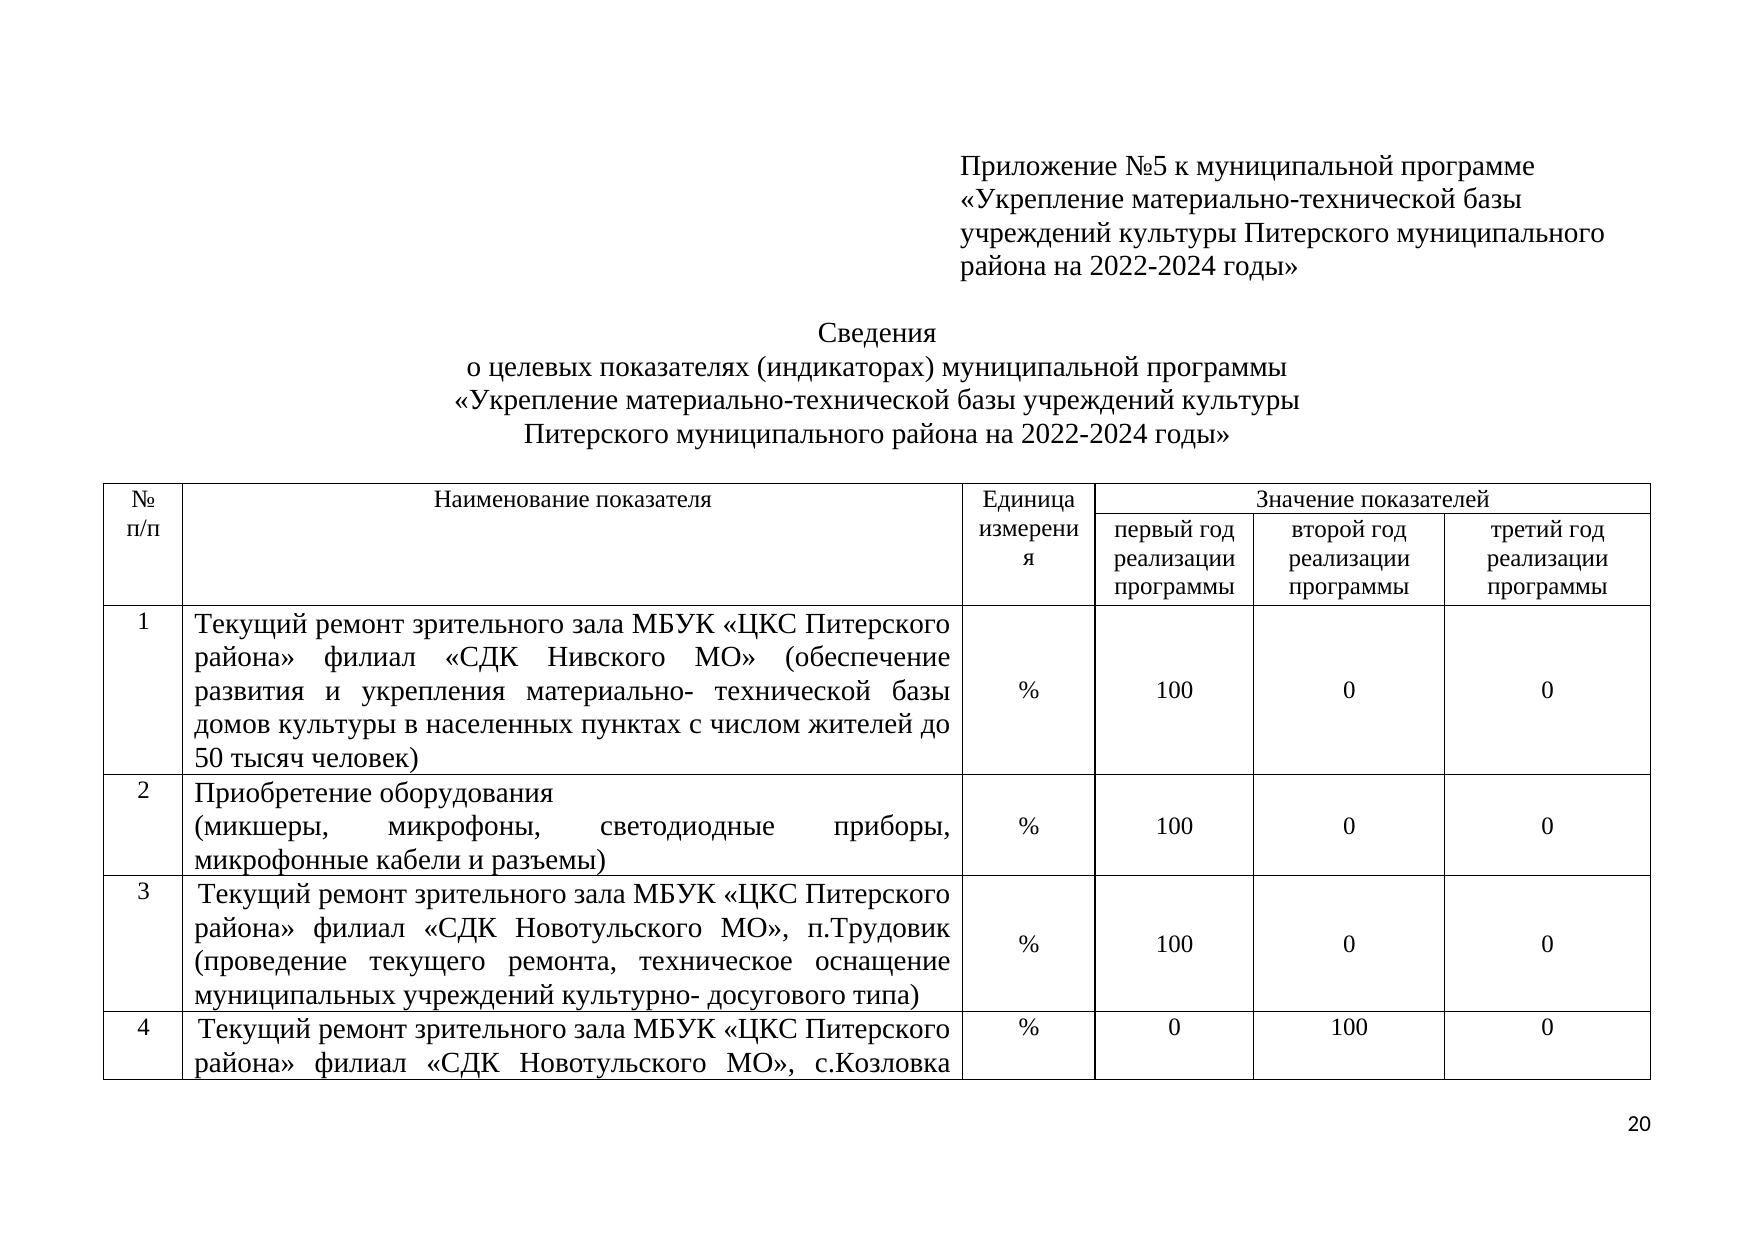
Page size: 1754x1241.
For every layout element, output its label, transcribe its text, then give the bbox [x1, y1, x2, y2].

table_cell % [963, 775, 1094, 875]
table_cell 1 [104, 606, 182, 774]
text Сведения [103, 315, 1651, 349]
table_header № п/п [104, 484, 182, 605]
table_cell второй год реализации программы [1254, 514, 1444, 605]
table_cell 100 [1096, 606, 1253, 774]
table_cell 0 [1254, 606, 1444, 774]
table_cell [183, 1012, 962, 1079]
table_cell 100 [1254, 1012, 1444, 1079]
table_cell 2 [104, 775, 182, 875]
table_cell Приобретение оборудования (микшеры, микрофоны, светодиодные приборы, микрофонные кабели и разъемы) [183, 775, 962, 875]
table_cell % [963, 876, 1094, 1011]
table_cell 0 [1445, 876, 1650, 1011]
table_cell 0 [1445, 1012, 1650, 1079]
text Приложение №5 к муниципальной программе «Укрепление материально-технической базы учреждений культуры Питерского муниципального района на 2022-2024 годы» [960, 148, 1651, 282]
table_cell 0 [1096, 1012, 1253, 1079]
table_header Единица измерения [963, 484, 1094, 605]
table_cell 0 [1254, 775, 1444, 875]
table_cell первый год реализации программы [1096, 514, 1253, 605]
table_cell 3 [104, 876, 182, 1011]
text «Укрепление материально-технической базы учреждений культуры [103, 382, 1651, 416]
table_cell Текущий ремонт зрительного зала МБУК «ЦКС Питерского района» филиал «СДК Новотульского МО», п.Трудовик (проведение текущего ремонта, техническое оснащение муниципальных учреждений культурно- досугового типа) [183, 876, 962, 1011]
table_cell 0 [1445, 775, 1650, 875]
table_cell 100 [1096, 876, 1253, 1011]
table_cell 0 [1254, 876, 1444, 1011]
table_cell Текущий ремонт зрительного зала МБУК «ЦКС Питерского района» филиал «СДК Нивского МО» (обеспечение развития и укрепления материально- технической базы домов культуры в населенных пунктах с числом жителей до 50 тысяч человек) [183, 606, 962, 774]
table_cell 4 [104, 1012, 182, 1079]
table_cell % [963, 1012, 1094, 1079]
text о целевых показателях (индикаторах) муниципальной программы [103, 349, 1651, 382]
table_cell 100 [1096, 775, 1253, 875]
table_cell % [963, 606, 1094, 774]
table_cell третий год реализации программы [1445, 514, 1650, 605]
table_header Наименование показателя [183, 484, 962, 605]
table_cell 0 [1445, 606, 1650, 774]
text Питерского муниципального района на 2022-2024 годы» [103, 416, 1651, 449]
table_header Значение показателей [1096, 484, 1650, 513]
